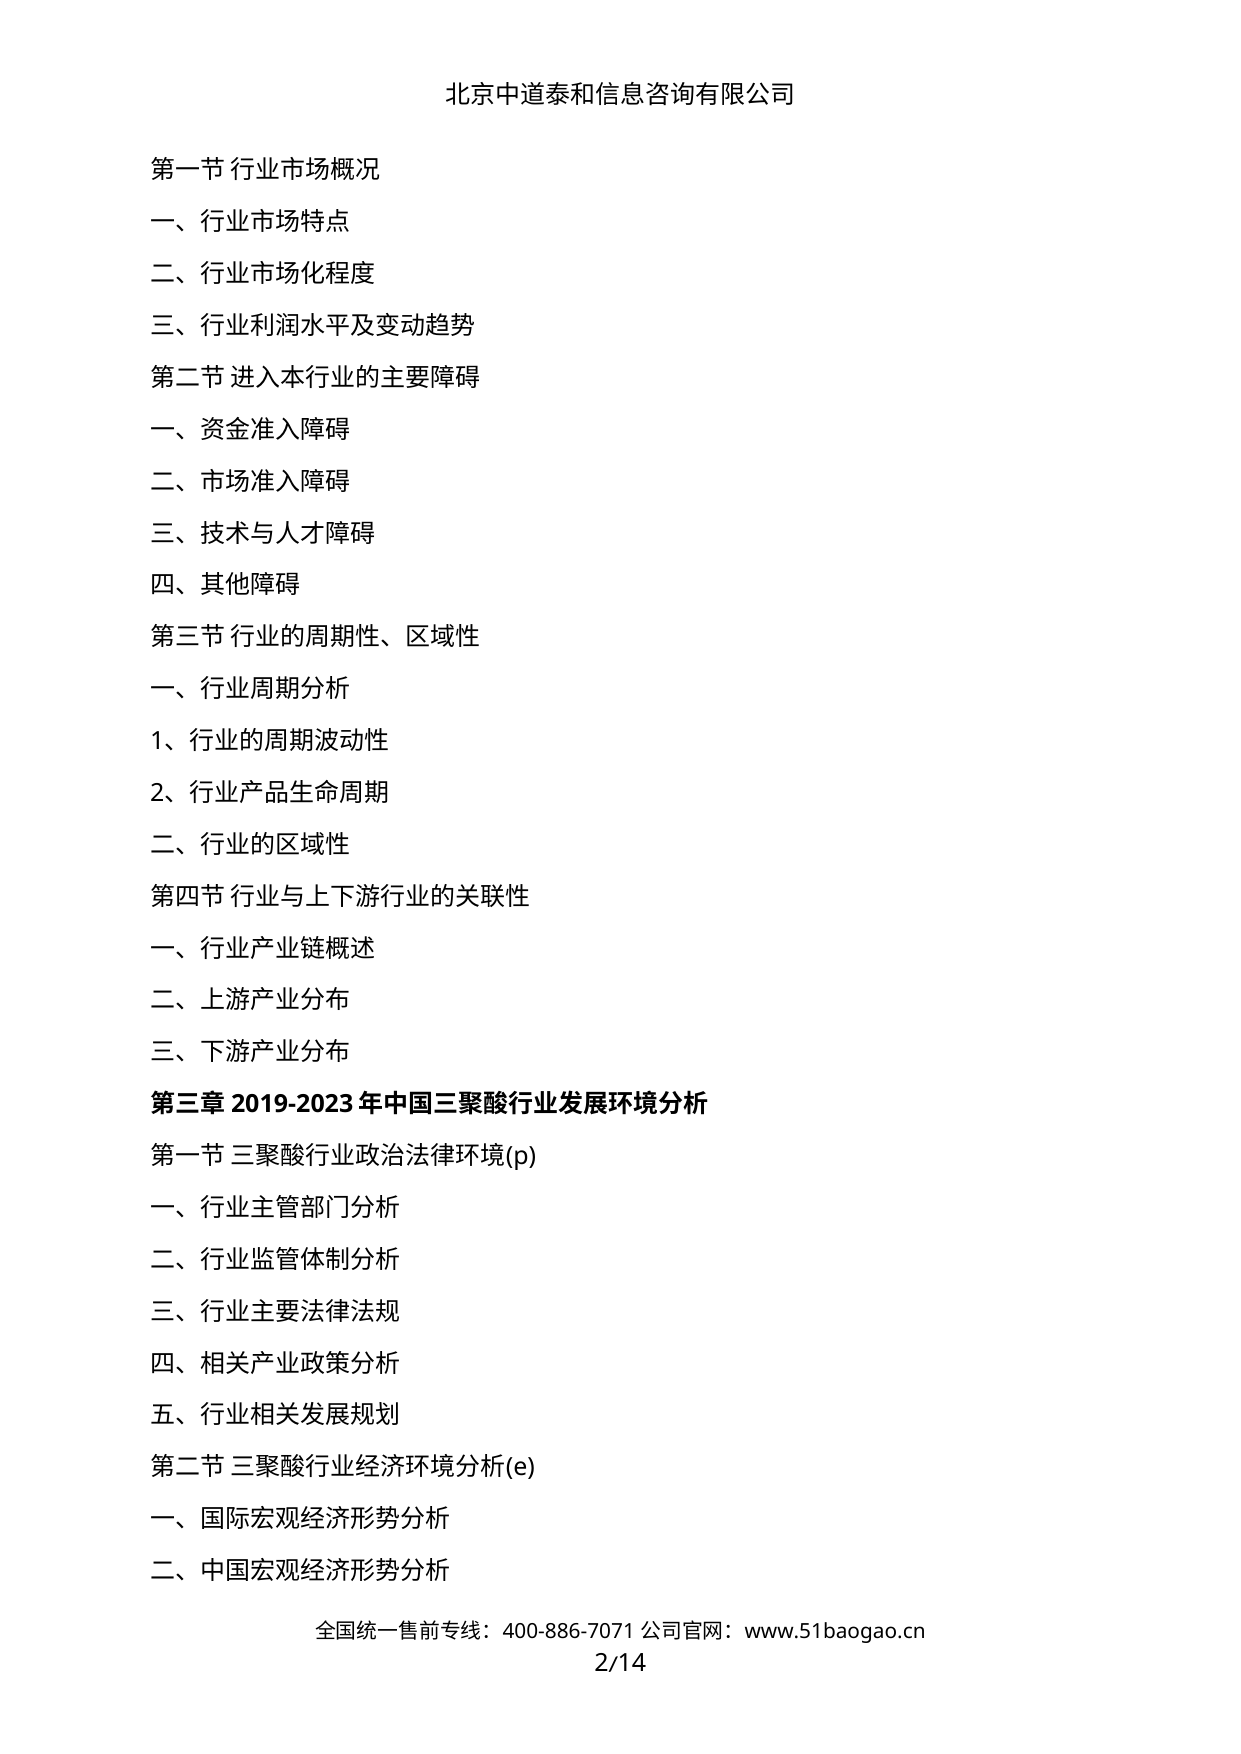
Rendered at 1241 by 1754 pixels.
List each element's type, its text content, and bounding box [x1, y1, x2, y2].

text 一、行业周期分析 [150, 669, 1090, 705]
text 三、行业利润水平及变动趋势 [150, 306, 1090, 342]
text 1、行业的周期波动性 [150, 721, 1090, 757]
text 第一节 三聚酸行业政治法律环境(p) [150, 1136, 1090, 1172]
text 一、行业市场特点 [150, 202, 1090, 238]
text 二、市场准入障碍 [150, 461, 1090, 497]
text 第一节 行业市场概况 [150, 150, 1090, 186]
text 四、其他障碍 [150, 565, 1090, 601]
text 第二节 三聚酸行业经济环境分析(e) [150, 1447, 1090, 1483]
text 第三章 2019-2023年中国三聚酸行业发展环境分析 [150, 1084, 1090, 1120]
text 五、行业相关发展规划 [150, 1395, 1090, 1431]
text 二、中国宏观经济形势分析 [150, 1551, 1090, 1587]
text 第四节 行业与上下游行业的关联性 [150, 876, 1090, 912]
text 2、行业产品生命周期 [150, 772, 1090, 809]
text 一、行业主管部门分析 [150, 1187, 1090, 1224]
text 二、行业市场化程度 [150, 254, 1090, 290]
text 三、行业主要法律法规 [150, 1291, 1090, 1327]
text 四、相关产业政策分析 [150, 1343, 1090, 1379]
text 三、下游产业分布 [150, 1032, 1090, 1068]
text 一、资金准入障碍 [150, 409, 1090, 446]
text 三、技术与人才障碍 [150, 513, 1090, 549]
text 第二节 进入本行业的主要障碍 [150, 357, 1090, 394]
text 二、行业监管体制分析 [150, 1239, 1090, 1276]
text 一、行业产业链概述 [150, 928, 1090, 964]
text 二、上游产业分布 [150, 980, 1090, 1016]
text 二、行业的区域性 [150, 824, 1090, 861]
text 一、国际宏观经济形势分析 [150, 1499, 1090, 1535]
text 第三节 行业的周期性、区域性 [150, 617, 1090, 653]
